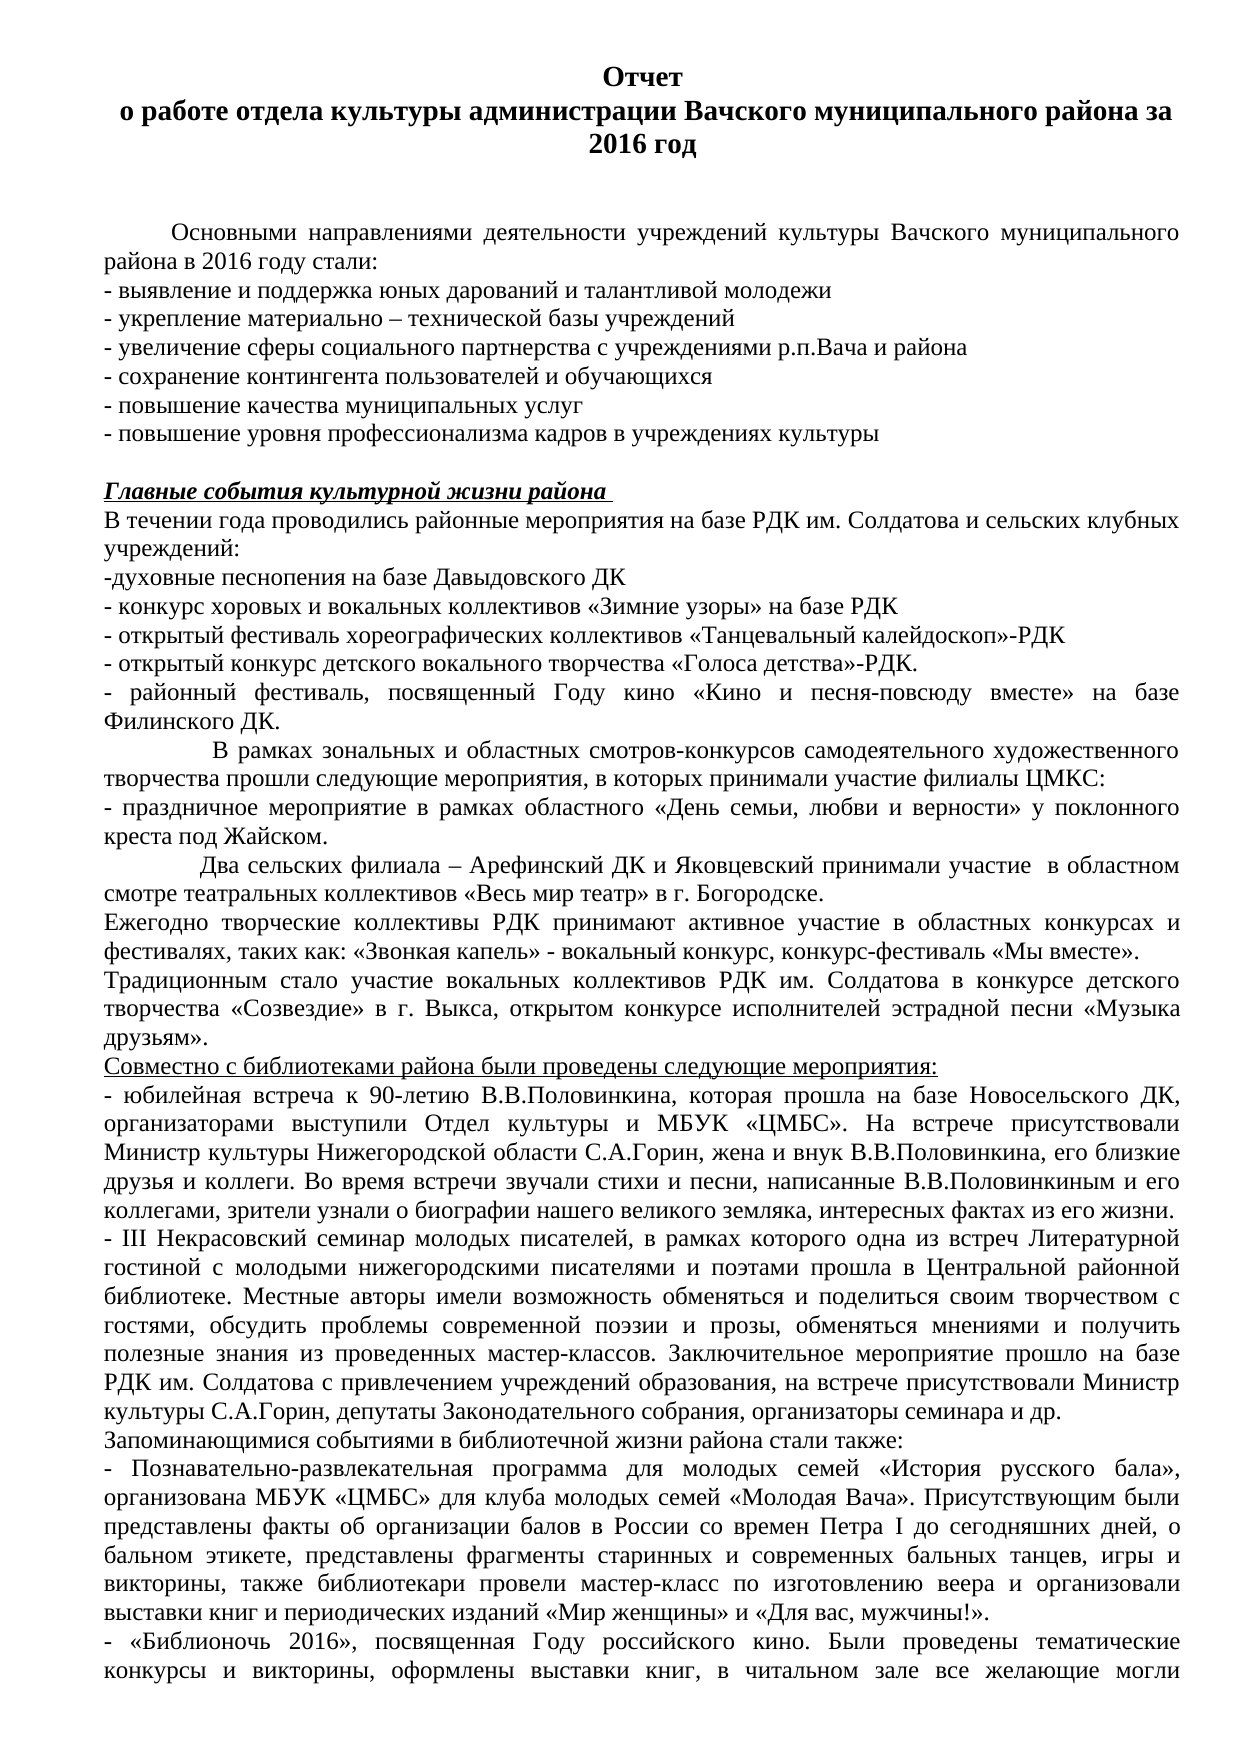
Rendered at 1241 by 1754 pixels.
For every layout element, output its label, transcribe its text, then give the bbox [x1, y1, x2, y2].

text - конкурс хоровых и вокальных коллективов «Зимние узоры» на базе РДК [103, 591, 1181, 620]
text - Познавательно-развлекательная программа для молодых семей «История русского бала», организована МБУК «ЦМБС» для клуба молодых семей «Молодая Вача». Присутствующим были представлены факты об организации балов в России со времен Петра I до сегодняшних дней, о бальном этикете, представлены фрагменты старинных и современных бальных танцев, игры и викторины, также библиотекари провели мастер-класс по изготовлению веера и организовали выставки книг и периодических изданий «Мир женщины» и «Для вас, мужчины!». [103, 1453, 1181, 1626]
text - III Некрасовский семинар молодых писателей, в рамках которого одна из встреч Литературной гостиной с молодыми нижегородскими писателями и поэтами прошла в Центральной районной библиотеке. Местные авторы имели возможность обменяться и поделиться своим творчеством с гостями, обсудить проблемы современной поэзии и прозы, обменяться мнениями и получить полезные знания из проведенных мастер-классов. Заключительное мероприятие прошло на базе РДК им. Солдатова с привлечением учреждений образования, на встрече присутствовали Министр культуры С.А.Горин, депутаты Законодательного собрания, организаторы семинара и др. [103, 1223, 1181, 1425]
text Традиционным стало участие вокальных коллективов РДК им. Солдатова в конкурсе детского творчества «Созвездие» в г. Выкса, открытом конкурсе исполнителей эстрадной песни «Музыка друзьям». [103, 965, 1181, 1051]
text - районный фестиваль, посвященный Году кино «Кино и песня-повсюду вместе» на базе Филинского ДК. [103, 677, 1181, 735]
text Два сельских филиала – Арефинский ДК и Яковцевский принимали участие в областном смотре театральных коллективов «Весь мир театр» в г. Богородске. [103, 850, 1181, 907]
text - открытый конкурс детского вокального творчества «Голоса детства»-РДК. [103, 648, 1181, 677]
text В рамках зональных и областных смотров-конкурсов самодеятельного художественного творчества прошли следующие мероприятия, в которых принимали участие филиалы ЦМКС: [103, 735, 1181, 792]
text Основными направлениями деятельности учреждений культуры Вачского муниципального района в 2016 году стали: [103, 217, 1181, 275]
text - праздничное мероприятие в рамках областного «День семьи, любви и верности» у поклонного креста под Жайском. [103, 792, 1181, 850]
text - увеличение сферы социального партнерства с учреждениями р.п.Вача и района [103, 332, 1181, 361]
text Отчет [103, 59, 1181, 93]
text - юбилейная встреча к 90-летию В.В.Половинкина, которая прошла на базе Новосельского ДК, организаторами выступили Отдел культуры и МБУК «ЦМБС». На встрече присутствовали Министр культуры Нижегородской области С.А.Горин, жена и внук В.В.Половинкина, его близкие друзья и коллеги. Во время встречи звучали стихи и песни, написанные В.В.Половинкиным и его коллегами, зрители узнали о биографии нашего великого земляка, интересных фактах из его жизни. [103, 1080, 1181, 1223]
text Ежегодно творческие коллективы РДК принимают активное участие в областных конкурсах и фестивалях, таких как: «Звонкая капель» - вокальный конкурс, конкурс-фестиваль «Мы вместе». [103, 907, 1181, 965]
text - открытый фестиваль хореографических коллективов «Танцевальный калейдоскоп»-РДК [103, 620, 1181, 648]
text - укрепление материально – технической базы учреждений [103, 303, 1181, 332]
text Совместно с библиотеками района были проведены следующие мероприятия: [103, 1051, 1181, 1080]
text Главные события культурной жизни района [103, 476, 1181, 505]
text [103, 1626, 1181, 1683]
text о работе отдела культуры администрации Вачского муниципального района за 2016 год [103, 93, 1181, 160]
text - выявление и поддержка юных дарований и талантливой молодежи [103, 275, 1181, 303]
text - повышение качества муниципальных услуг [103, 390, 1181, 418]
text Запоминающимися событиями в библиотечной жизни района стали также: [103, 1425, 1181, 1453]
text -духовные песнопения на базе Давыдовского ДК [103, 562, 1181, 591]
text В течении года проводились районные мероприятия на базе РДК им. Солдатова и сельских клубных учреждений: [103, 505, 1181, 562]
text - сохранение контингента пользователей и обучающихся [103, 361, 1181, 390]
text - повышение уровня профессионализма кадров в учреждениях культуры [103, 418, 1181, 447]
